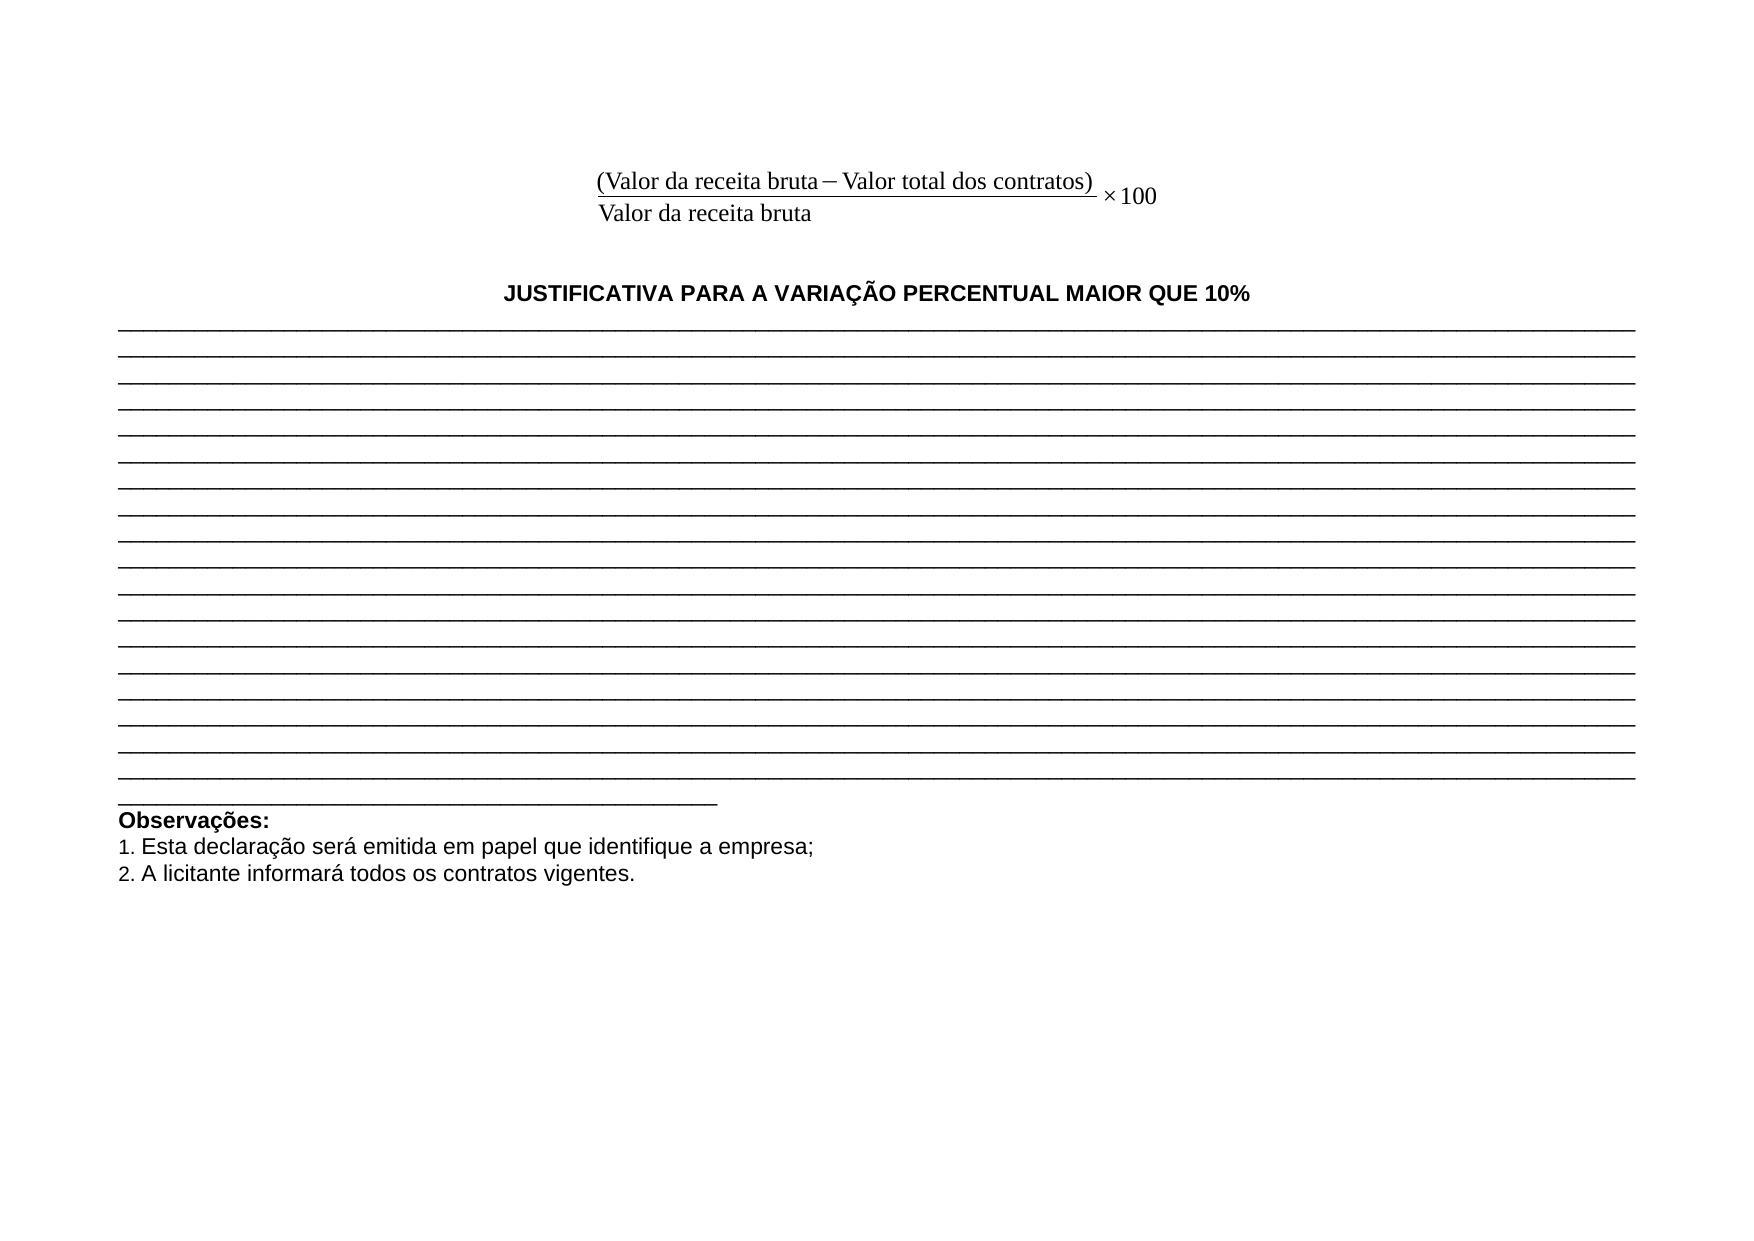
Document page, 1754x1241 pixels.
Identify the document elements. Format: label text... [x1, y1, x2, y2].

list A licitante informará todos os contratos vigentes. [118, 859, 1636, 886]
text _____________________________________________________________________________________________________________________________________________________________________________________________________________________________________________________________________________________________________________________________________________________________________________________________________________________________________________________________________________________________________________________________________________________________________________________________________________________________________________________________________________________________________________________________________________________________________________________________________________________________________________________________________________________________________________________________________________________________________________________________________________________________________________________________________________________________________________________________________________________________________________________________________________________________________________________________________________________________________________________________________________________________________________________________________________________________________________________________________________________________________________________________________________________________________________________________________________________________________________________________________________________________________________________________________________________________________________________________________________________________________________________________________________________________________________________________________________________________________________________________________________________________________________________________________________________________________________________________________________________________________________________________________________________________________________________________________________ [118, 306, 1636, 807]
list Esta declaração será emitida em papel que identifique a empresa; [118, 833, 1636, 859]
text Observações: [118, 807, 1636, 833]
text JUSTIFICATIVA PARA A VARIAÇÃO PERCENTUAL MAIOR QUE 10% [118, 280, 1636, 306]
